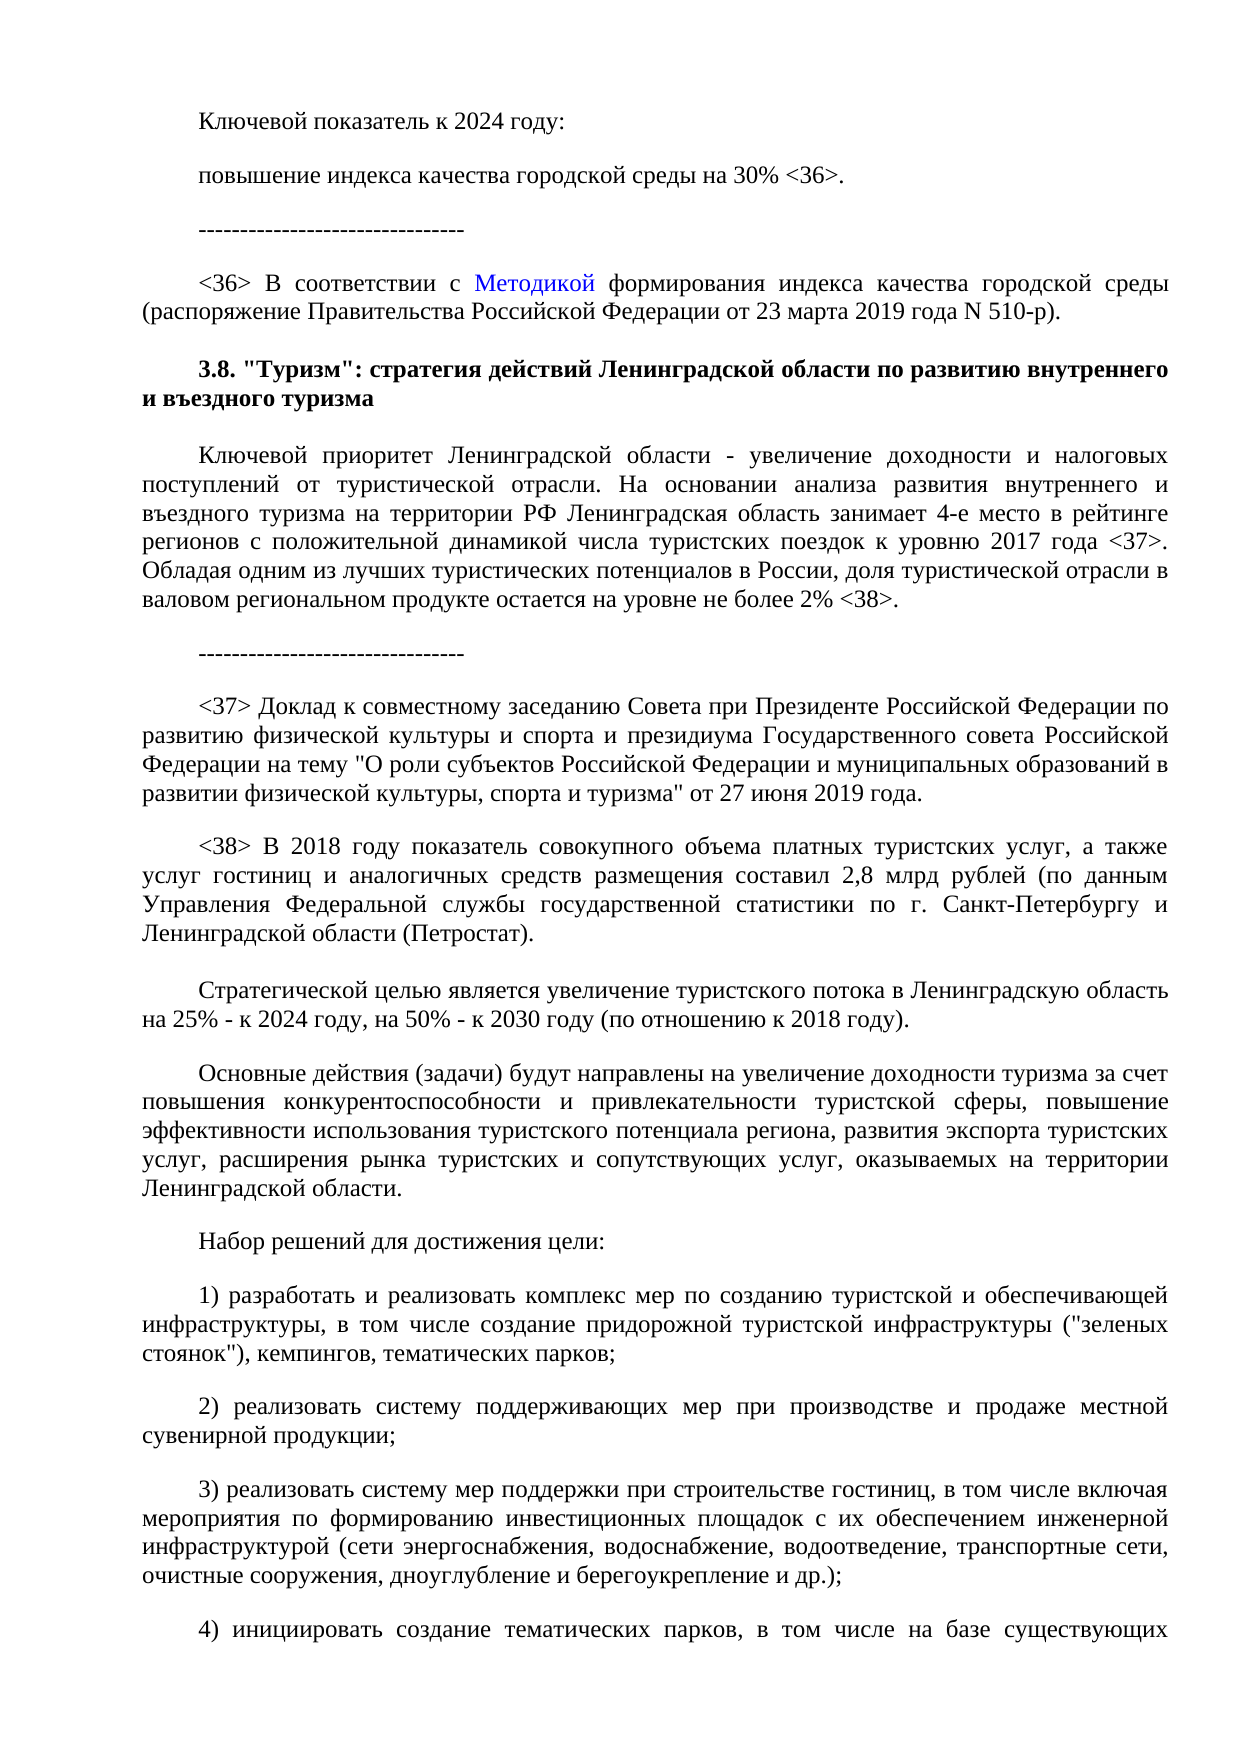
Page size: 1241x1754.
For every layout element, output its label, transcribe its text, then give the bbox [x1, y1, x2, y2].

text Основные действия (задачи) будут направлены на увеличение доходности туризма за счет повышения конкурентоспособности и привлекательности туристской сферы, повышение эффективности использования туристского потенциала региона, развития экспорта туристских услуг, расширения рынка туристских и сопутствующих услуг, оказываемых на территории Ленинградской области. [142, 1058, 1169, 1201]
title 3.8. "Туризм": стратегия действий Ленинградской области по развитию внутреннего и въездного туризма [142, 354, 1169, 411]
text Ключевой приоритет Ленинградской области - увеличение доходности и налоговых поступлений от туристической отрасли. На основании анализа развития внутреннего и въездного туризма на территории РФ Ленинградская область занимает 4-е место в рейтинге регионов с положительной динамикой числа туристских поездок к уровню 2017 года <37>. Обладая одним из лучших туристических потенциалов в России, доля туристической отрасли в валовом региональном продукте остается на уровне не более 2% <38>. [142, 440, 1169, 613]
text <37> Доклад к совместному заседанию Совета при Президенте Российской Федерации по развитию физической культуры и спорта и президиума Государственного совета Российской Федерации на тему "О роли субъектов Российской Федерации и муниципальных образований в развитии физической культуры, спорта и туризма" от 27 июня 2019 года. [142, 691, 1169, 806]
text Ключевой показатель к 2024 году: [142, 106, 1169, 135]
text повышение индекса качества городской среды на 30% <36>. [142, 160, 1169, 189]
text Стратегической целью является увеличение туристского потока в Ленинградскую область на 25% - к 2024 году, на 50% - к 2030 году (по отношению к 2018 году). [142, 975, 1169, 1033]
text 3) реализовать систему мер поддержки при строительстве гостиниц, в том числе включая мероприятия по формированию инвестиционных площадок с их обеспечением инженерной инфраструктурой (сети энергоснабжения, водоснабжение, водоотведение, транспортные сети, очистные сооружения, дноуглубление и берегоукрепление и др.); [142, 1474, 1169, 1589]
text -------------------------------- [142, 638, 1169, 666]
text Набор решений для достижения цели: [142, 1226, 1169, 1255]
text -------------------------------- [142, 214, 1169, 243]
text 1) разработать и реализовать комплекс мер по созданию туристской и обеспечивающей инфраструктуры, в том числе создание придорожной туристской инфраструктуры ("зеленых стоянок"), кемпингов, тематических парков; [142, 1280, 1169, 1366]
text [142, 1614, 1169, 1643]
text <36> В соответствии с Методикой формирования индекса качества городской среды (распоряжение Правительства Российской Федерации от 23 марта 2019 года N 510-р). [142, 268, 1169, 325]
text 2) реализовать систему поддерживающих мер при производстве и продаже местной сувенирной продукции; [142, 1391, 1169, 1449]
text <38> В 2018 году показатель совокупного объема платных туристских услуг, а также услуг гостиниц и аналогичных средств размещения составил 2,8 млрд рублей (по данным Управления Федеральной службы государственной статистики по г. Санкт-Петербургу и Ленинградской области (Петростат). [142, 831, 1169, 946]
